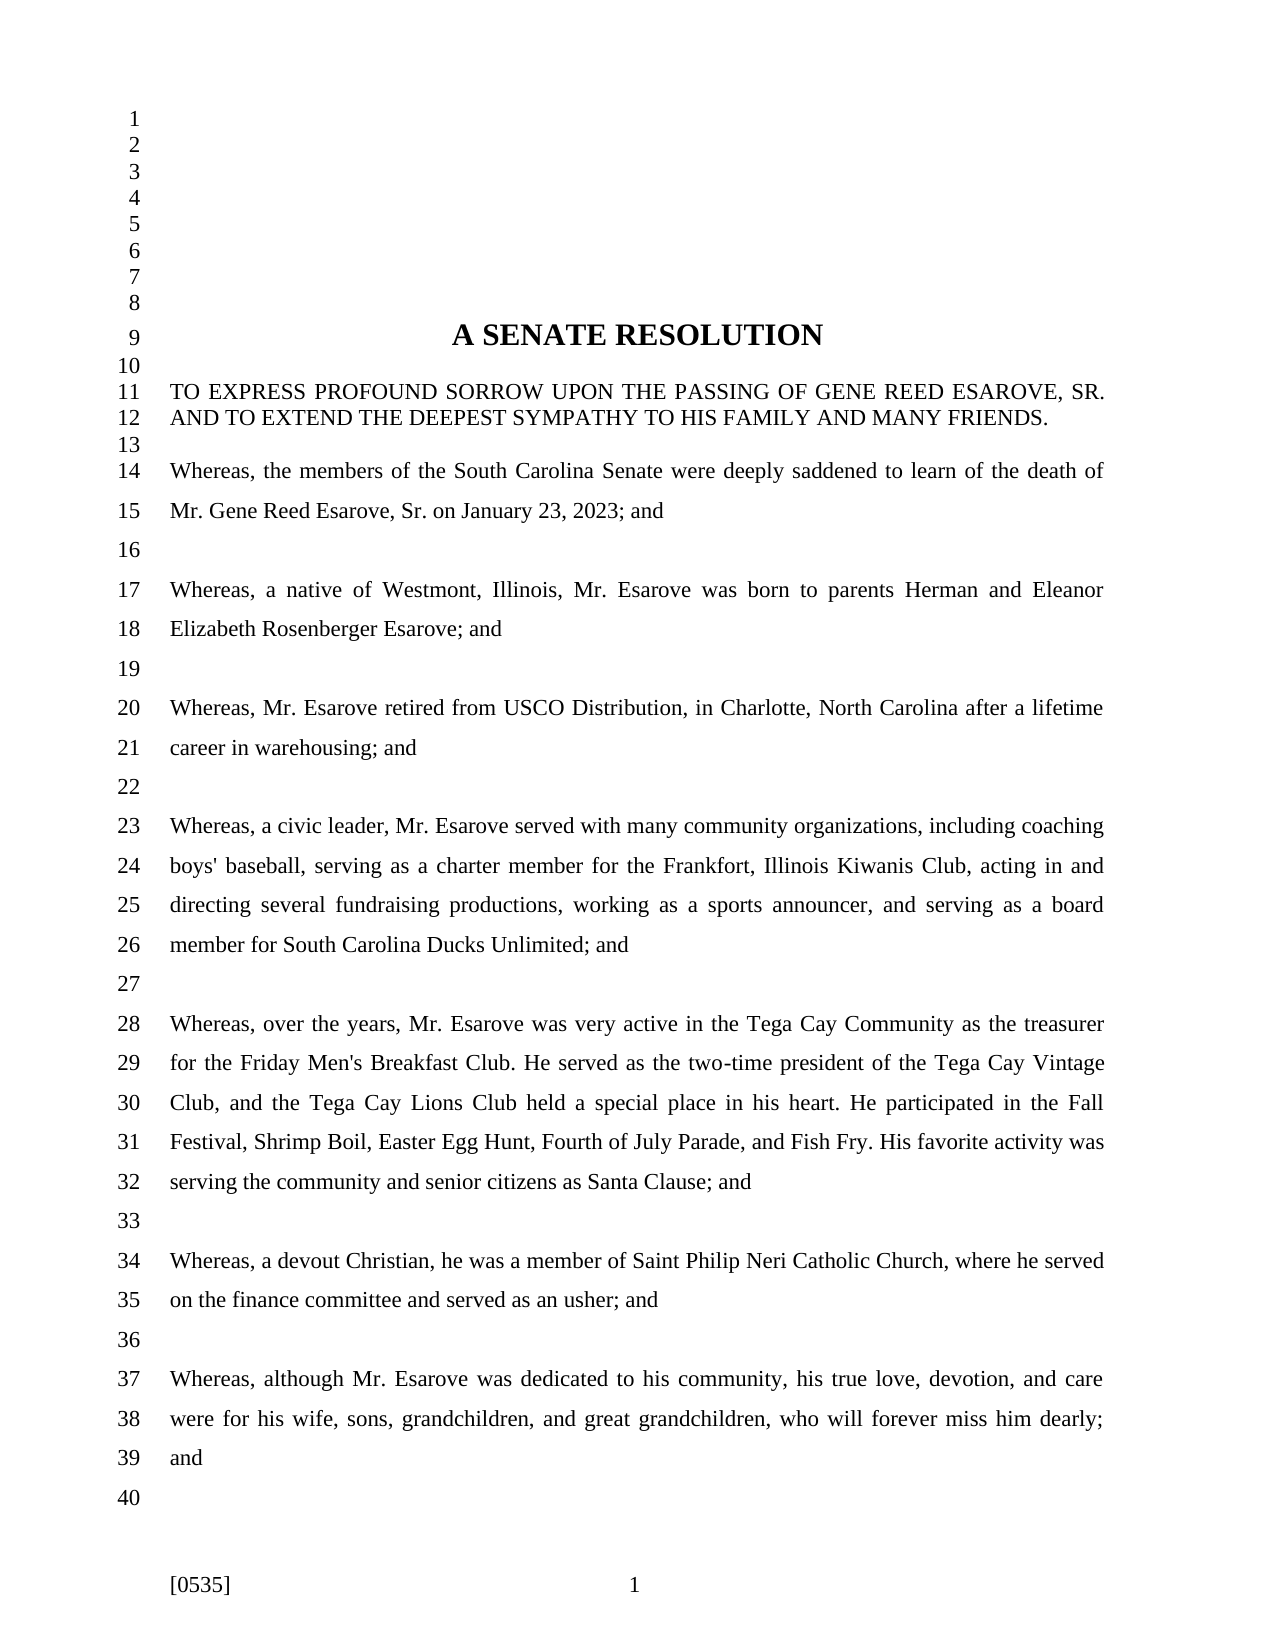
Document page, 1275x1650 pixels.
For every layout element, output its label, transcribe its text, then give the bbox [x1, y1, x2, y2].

text Whereas, a devout Christian, he was a member of Saint Philip Neri Catholic Church, where he served on the finance committee and served as an usher; and [169, 1247, 1106, 1313]
text Whereas, a native of Westmont, Illinois, Mr. Esarove was born to parents Herman and Eleanor Elizabeth Rosenberger Esarove; and [169, 576, 1106, 641]
text Whereas, over the years, Mr. Esarove was very active in the Tega Cay Community as the treasurer for the Friday Men's Breakfast Club. He served as the two‑time president of the Tega Cay Vintage Club, and the Tega Cay Lions Club held a special place in his heart. He participated in the Fall Festival, Shrimp Boil, Easter Egg Hunt, Fourth of July Parade, and Fish Fry. His favorite activity was serving the community and senior citizens as Santa Clause; and [169, 1010, 1106, 1194]
text Whereas, a civic leader, Mr. Esarove served with many community organizations, including coaching boys' baseball, serving as a charter member for the Frankfort, Illinois Kiwanis Club, acting in and directing several fundraising productions, working as a sports announcer, and serving as a board member for South Carolina Ducks Unlimited; and [169, 812, 1106, 957]
text Whereas, the members of the South Carolina Senate were deeply saddened to learn of the death of Mr. Gene Reed Esarove, Sr. on January 23, 2023; and [169, 457, 1106, 523]
text Whereas, although Mr. Esarove was dedicated to his community, his true love, devotion, and care were for his wife, sons, grandchildren, and great grandchildren, who will forever miss him dearly; and [169, 1365, 1106, 1471]
text Whereas, Mr. Esarove retired from USCO Distribution, in Charlotte, North Carolina after a lifetime career in warehousing; and [169, 694, 1106, 760]
text A RESOLUTION [169, 316, 1106, 352]
